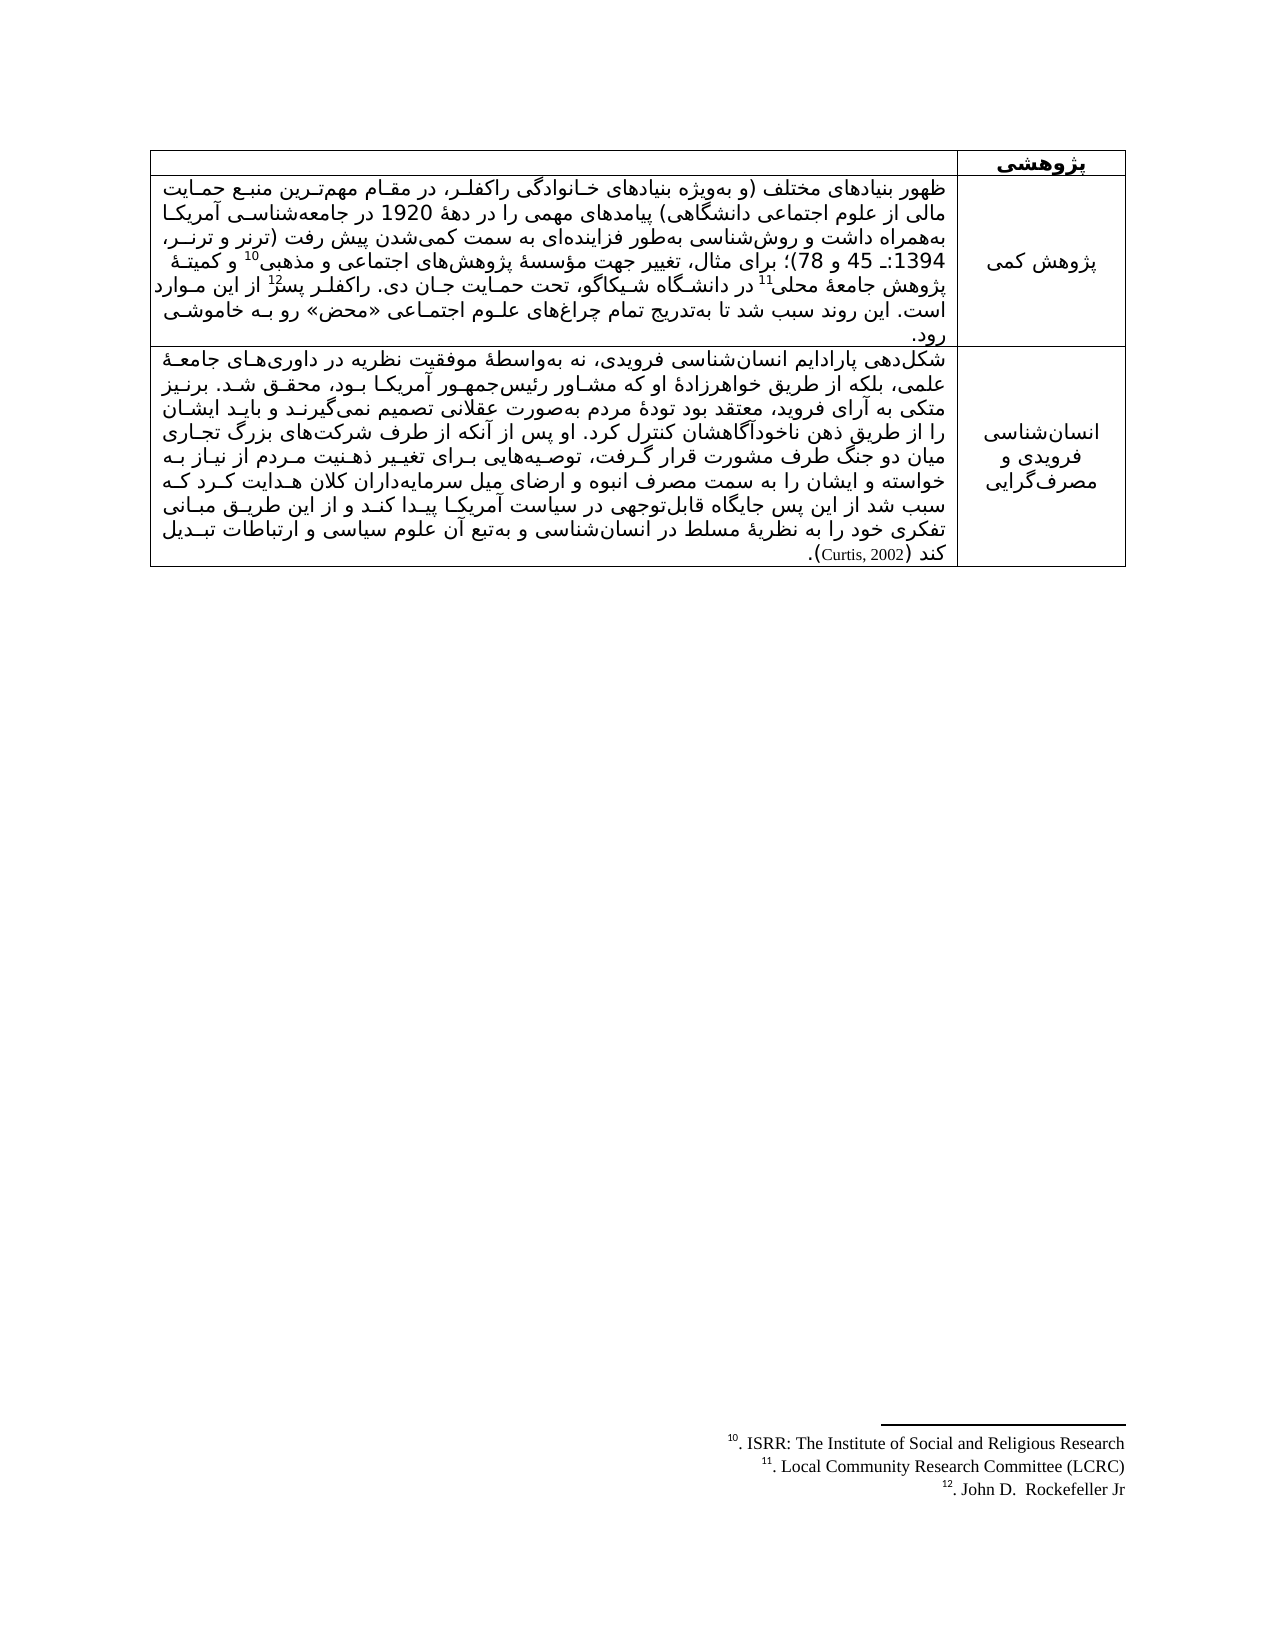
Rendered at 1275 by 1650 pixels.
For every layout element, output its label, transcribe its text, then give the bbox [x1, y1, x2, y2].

table_cell پژوهش کمی [958, 176, 1125, 346]
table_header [151, 151, 957, 175]
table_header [958, 151, 1125, 175]
table_cell انسان‌شناسی فرویدی و مصرف‌گرایی [958, 347, 1125, 566]
table_cell شکل‌دهی پارادایم انسان‌شناسی فرویدی، نه به‌واسطۀ موفقیت نظریه در داوری‌های جامعۀ علمی، بلکه از طریق خواهرزادۀ او که مشاور رئیس‌جمهور آمریکا بود، محقق شد. برنیز متکی به آرای فروید، معتقد بود تودۀ مردم به‌صورت عقلانی تصمیم نمی‌گیرند و باید ایشان را از طریق ذهن ناخودآگاهشان کنترل کرد. او پس از آنکه از طرف شرکت‌های بزرگ تجاری میان دو جنگ طرف مشورت قرار گرفت، توصیه‌هایی برای تغییر ذهنیت مردم از نیاز به خواسته و ایشان را به سمت مصرف انبوه و ارضای میل سرمایه‌داران کلان هدایت کرد که سبب شد از این پس جایگاه قابل‌توجهی در سیاست آمریکا پیدا کند و از این طریق مبانی تفکری خود را به نظریۀ مسلط در انسان‌شناسی و به‌تبع آن علوم سیاسی و ارتباطات تبدیل کند (Curtis, 2002). [151, 347, 957, 566]
table_cell ظهور بنیادهای مختلف (و به‌ویژه بنیادهای خانوادگی راکفلر، در مقام مهم‌ترین منبع حمایت مالی از علوم اجتماعی دانشگاهی) پیامدهای مهمی را در دهۀ 1920 در جامعه‌شناسی آمریکا به‌همراه داشت و روش‌شناسی به‌طور فزاینده‌ای به سمت کمی‌شدن پیش رفت (ترنر و ترنر، 1394: 45 و 78)؛ برای مثال، تغییر جهت مؤسسۀ پژوهش‌های اجتماعی و مذهبی و کمیتۀ پژوهش جامعۀ محلی در دانشگاه شیکاگو، تحت حمایت جان دی. راکفلر پسر از این موارد است. این روند سبب شد تا به‌تدریج تمام چراغ‌های علوم اجتماعی «محض» رو به خاموشی رود. [151, 176, 957, 346]
